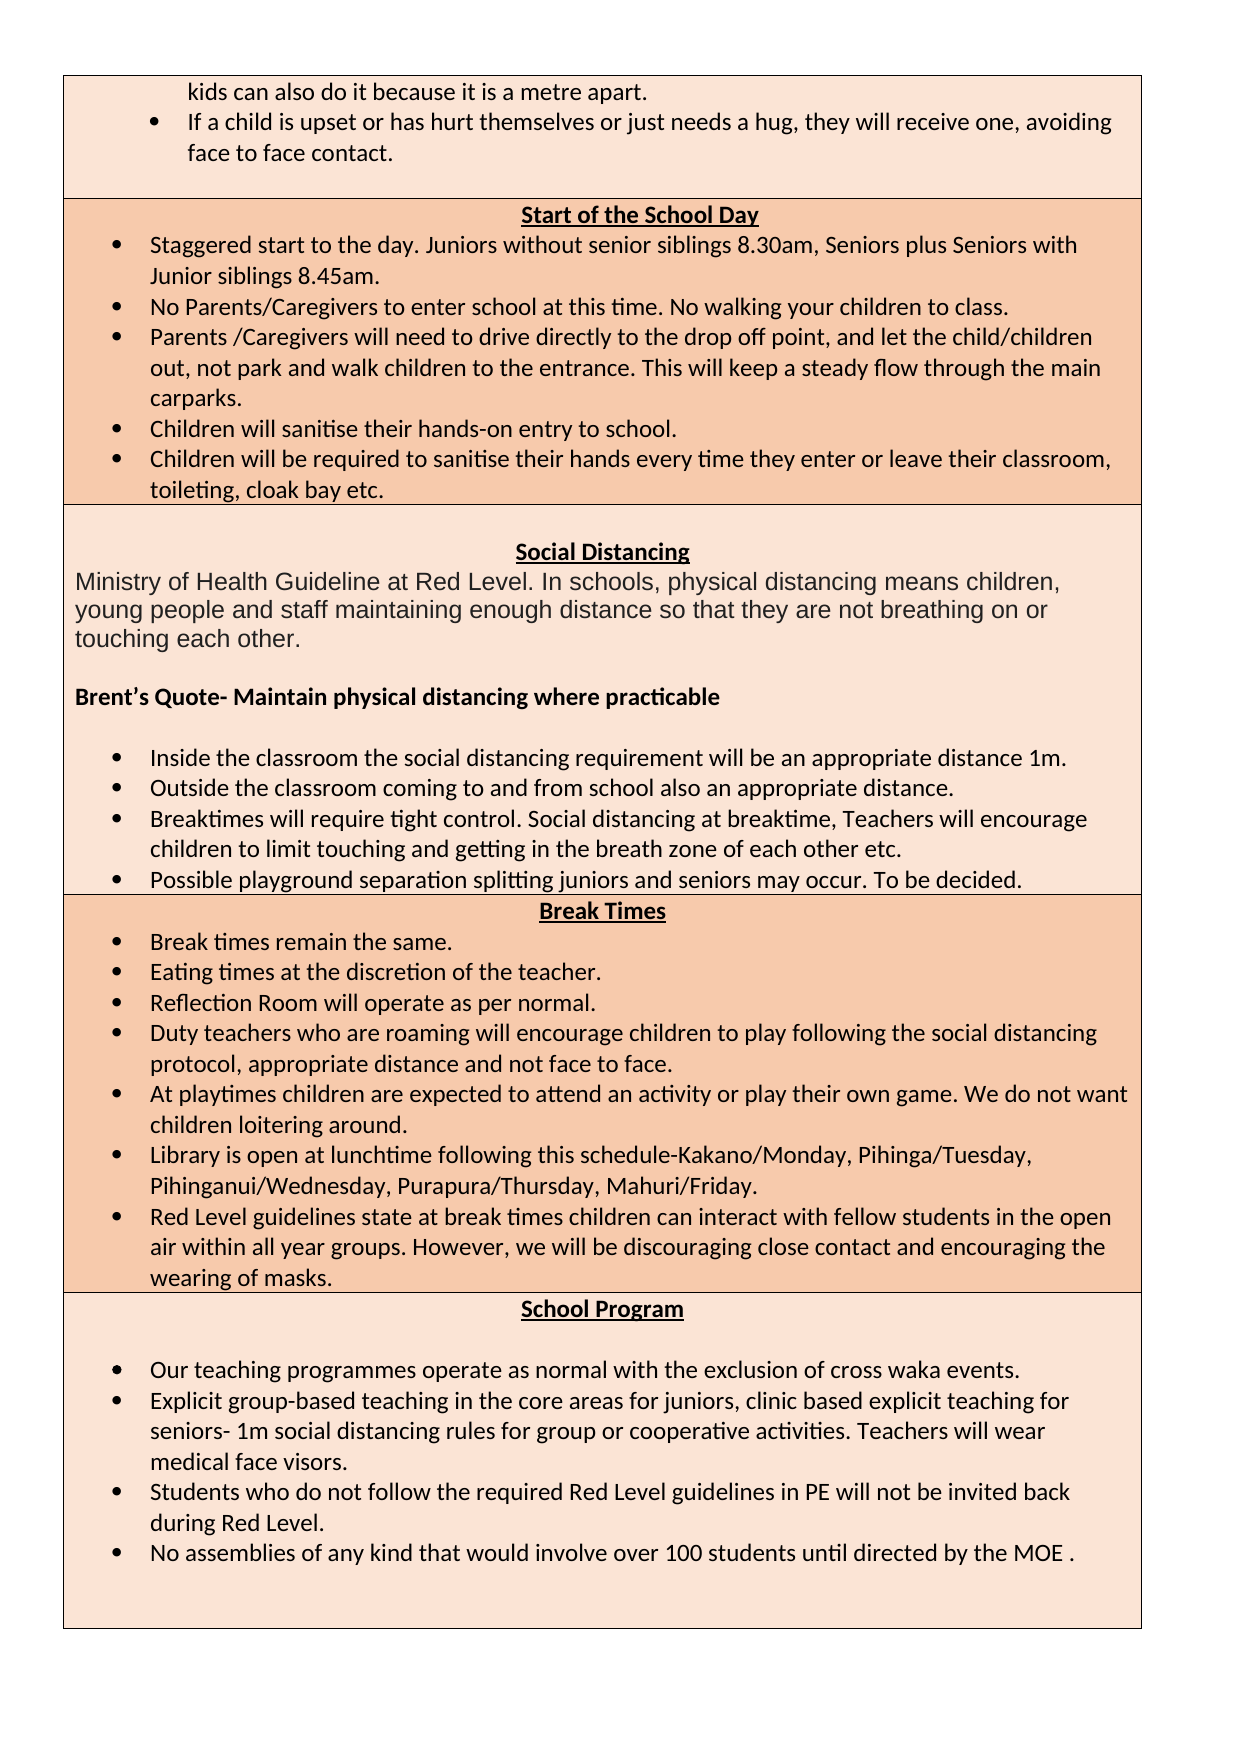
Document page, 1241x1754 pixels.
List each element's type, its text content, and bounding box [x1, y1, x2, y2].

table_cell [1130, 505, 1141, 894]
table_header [64, 76, 1141, 198]
table_cell Start of the School Day Staggered start to the day. Juniors without senior siblings 8.30am, Seniors plus Seniors with Junior siblings 8.45am. No Parents/Caregivers to enter school at this time. No walking your children to class. Parents /Caregivers will need to drive directly to the drop off point, and let the child/children out, not park and walk children to the entrance. This will keep a steady flow through the main carparks. Children will sanitise their hands-on entry to school. Children will be required to sanitise their hands every time they enter or leave their classroom, toileting, cloak bay etc. [64, 199, 1141, 504]
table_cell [64, 1293, 1141, 1628]
table_cell Break Times Break times remain the same. Eating times at the discretion of the teacher. Reflection Room will operate as per normal. Duty teachers who are roaming will encourage children to play following the social distancing protocol, appropriate distance and not face to face. At playtimes children are expected to attend an activity or play their own game. We do not want children loitering around. Library is open at lunchtime following this schedule-Kakano/Monday, Pihinga/Tuesday, Pihinganui/Wednesday, Purapura/Thursday, Mahuri/Friday. Red Level guidelines state at break times children can interact with fellow students in the open air within all year groups. However, we will be discouraging close contact and encouraging the wearing of masks. [64, 895, 1141, 1292]
